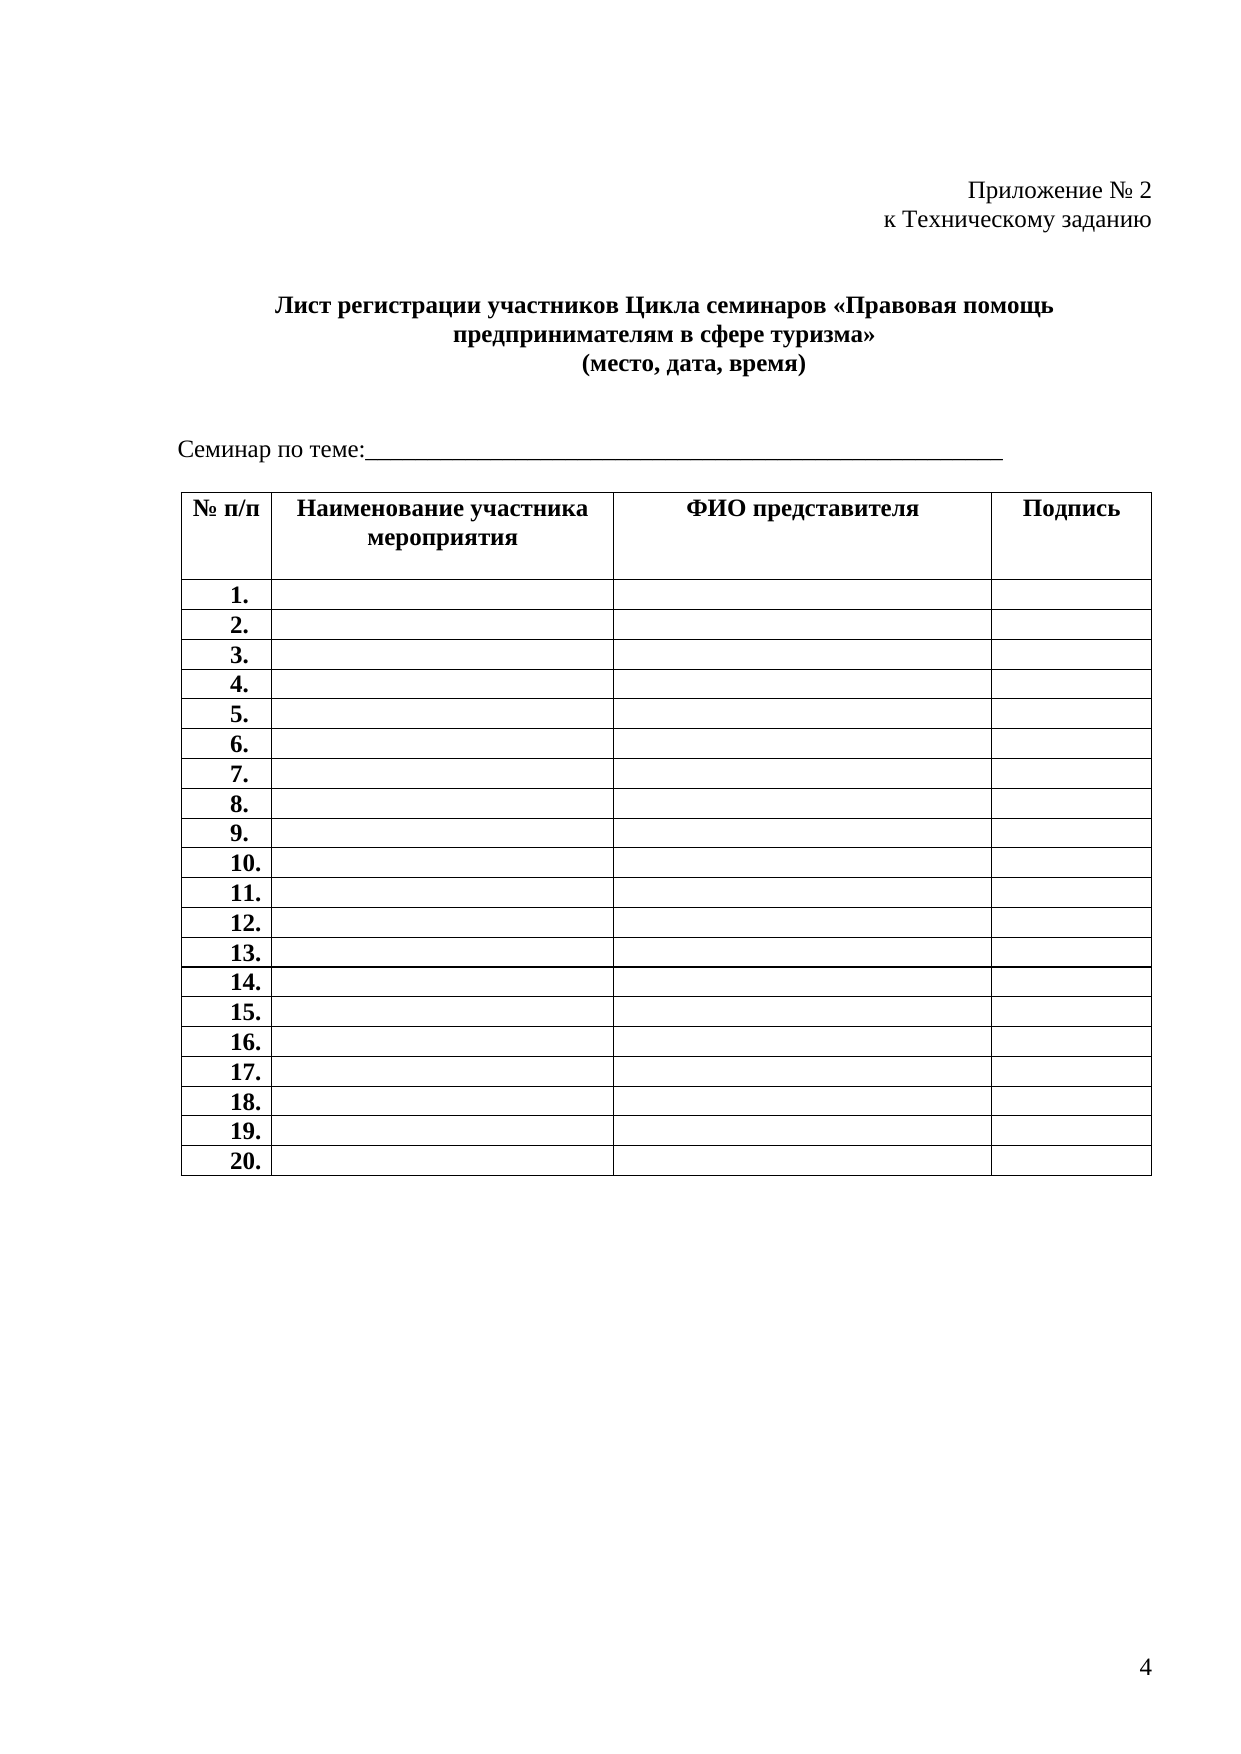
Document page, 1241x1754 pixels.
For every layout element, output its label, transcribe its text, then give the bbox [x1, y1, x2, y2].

table_cell [182, 640, 271, 668]
table_cell [992, 819, 1151, 847]
table_cell [272, 1027, 613, 1056]
table_cell [182, 729, 271, 758]
text (место, дата, время) [177, 348, 1152, 377]
table_cell [992, 848, 1151, 877]
table_cell [272, 610, 613, 639]
text Приложение № 2 [177, 176, 1152, 204]
table_cell [614, 640, 991, 668]
table_cell [272, 848, 613, 877]
table_cell [614, 610, 991, 639]
table_cell [614, 819, 991, 847]
table_cell [992, 759, 1151, 788]
table_cell [182, 848, 271, 877]
table_header Наименование участника мероприятия [272, 493, 613, 579]
table_cell [272, 997, 613, 1026]
table_cell [992, 1087, 1151, 1115]
table_cell [614, 968, 991, 996]
table_cell [992, 610, 1151, 639]
table_cell [992, 1146, 1151, 1175]
table_cell [992, 908, 1151, 937]
table_cell [614, 1146, 991, 1175]
table_cell [182, 759, 271, 788]
table_cell [992, 789, 1151, 817]
table_cell [272, 670, 613, 698]
table_cell [272, 968, 613, 996]
table_cell [992, 938, 1151, 966]
table_cell [614, 997, 991, 1026]
table_cell [992, 1027, 1151, 1056]
text к Техническому заданию [195, 204, 1152, 233]
table_cell [272, 729, 613, 758]
table_cell [614, 938, 991, 966]
table_cell [182, 1116, 271, 1145]
table_cell [182, 878, 271, 907]
table_cell [182, 610, 271, 639]
table_cell [614, 1087, 991, 1115]
table_cell [272, 1116, 613, 1145]
table_cell [992, 968, 1151, 996]
table_cell [272, 878, 613, 907]
table_cell [272, 699, 613, 728]
table_cell [182, 789, 271, 817]
table_cell [272, 938, 613, 966]
table_cell [992, 670, 1151, 698]
table_cell [182, 819, 271, 847]
table_cell [992, 640, 1151, 668]
table_cell [992, 699, 1151, 728]
table_cell [182, 1057, 271, 1086]
table_cell [272, 819, 613, 847]
table_cell [182, 938, 271, 966]
table_cell [182, 1146, 271, 1175]
table_cell [272, 1087, 613, 1115]
table_cell [614, 699, 991, 728]
table_cell [272, 1146, 613, 1175]
table_cell [614, 908, 991, 937]
table_cell [182, 580, 271, 609]
table_cell [182, 968, 271, 996]
table_header № п/п [182, 493, 271, 579]
table_cell [614, 729, 991, 758]
table_cell [992, 1057, 1151, 1086]
text Семинар по теме:___________________________________________________ [177, 434, 1152, 463]
table_cell [614, 878, 991, 907]
table_header ФИО представителя [614, 493, 991, 579]
table_cell [182, 997, 271, 1026]
table_cell [992, 1116, 1151, 1145]
table_cell [992, 729, 1151, 758]
table_cell [182, 699, 271, 728]
table_cell [272, 640, 613, 668]
table_cell [272, 1057, 613, 1086]
table_cell [614, 1116, 991, 1145]
table_cell [992, 878, 1151, 907]
table_cell [614, 848, 991, 877]
table_cell [614, 670, 991, 698]
table_cell [272, 580, 613, 609]
table_cell [182, 1087, 271, 1115]
table_cell [272, 789, 613, 817]
table_cell [992, 580, 1151, 609]
table_cell [614, 759, 991, 788]
table_cell [272, 759, 613, 788]
table_cell [992, 997, 1151, 1026]
table_cell [182, 908, 271, 937]
table_cell [614, 1057, 991, 1086]
table_cell [614, 789, 991, 817]
table_cell [182, 670, 271, 698]
table_cell [272, 908, 613, 937]
table_cell [614, 1027, 991, 1056]
table_cell [614, 580, 991, 609]
table_header Подпись [992, 493, 1151, 579]
text Лист регистрации участников Цикла семинаров «Правовая помощь предпринимателям в сфере туризма» [177, 291, 1152, 348]
table_cell [182, 1027, 271, 1056]
